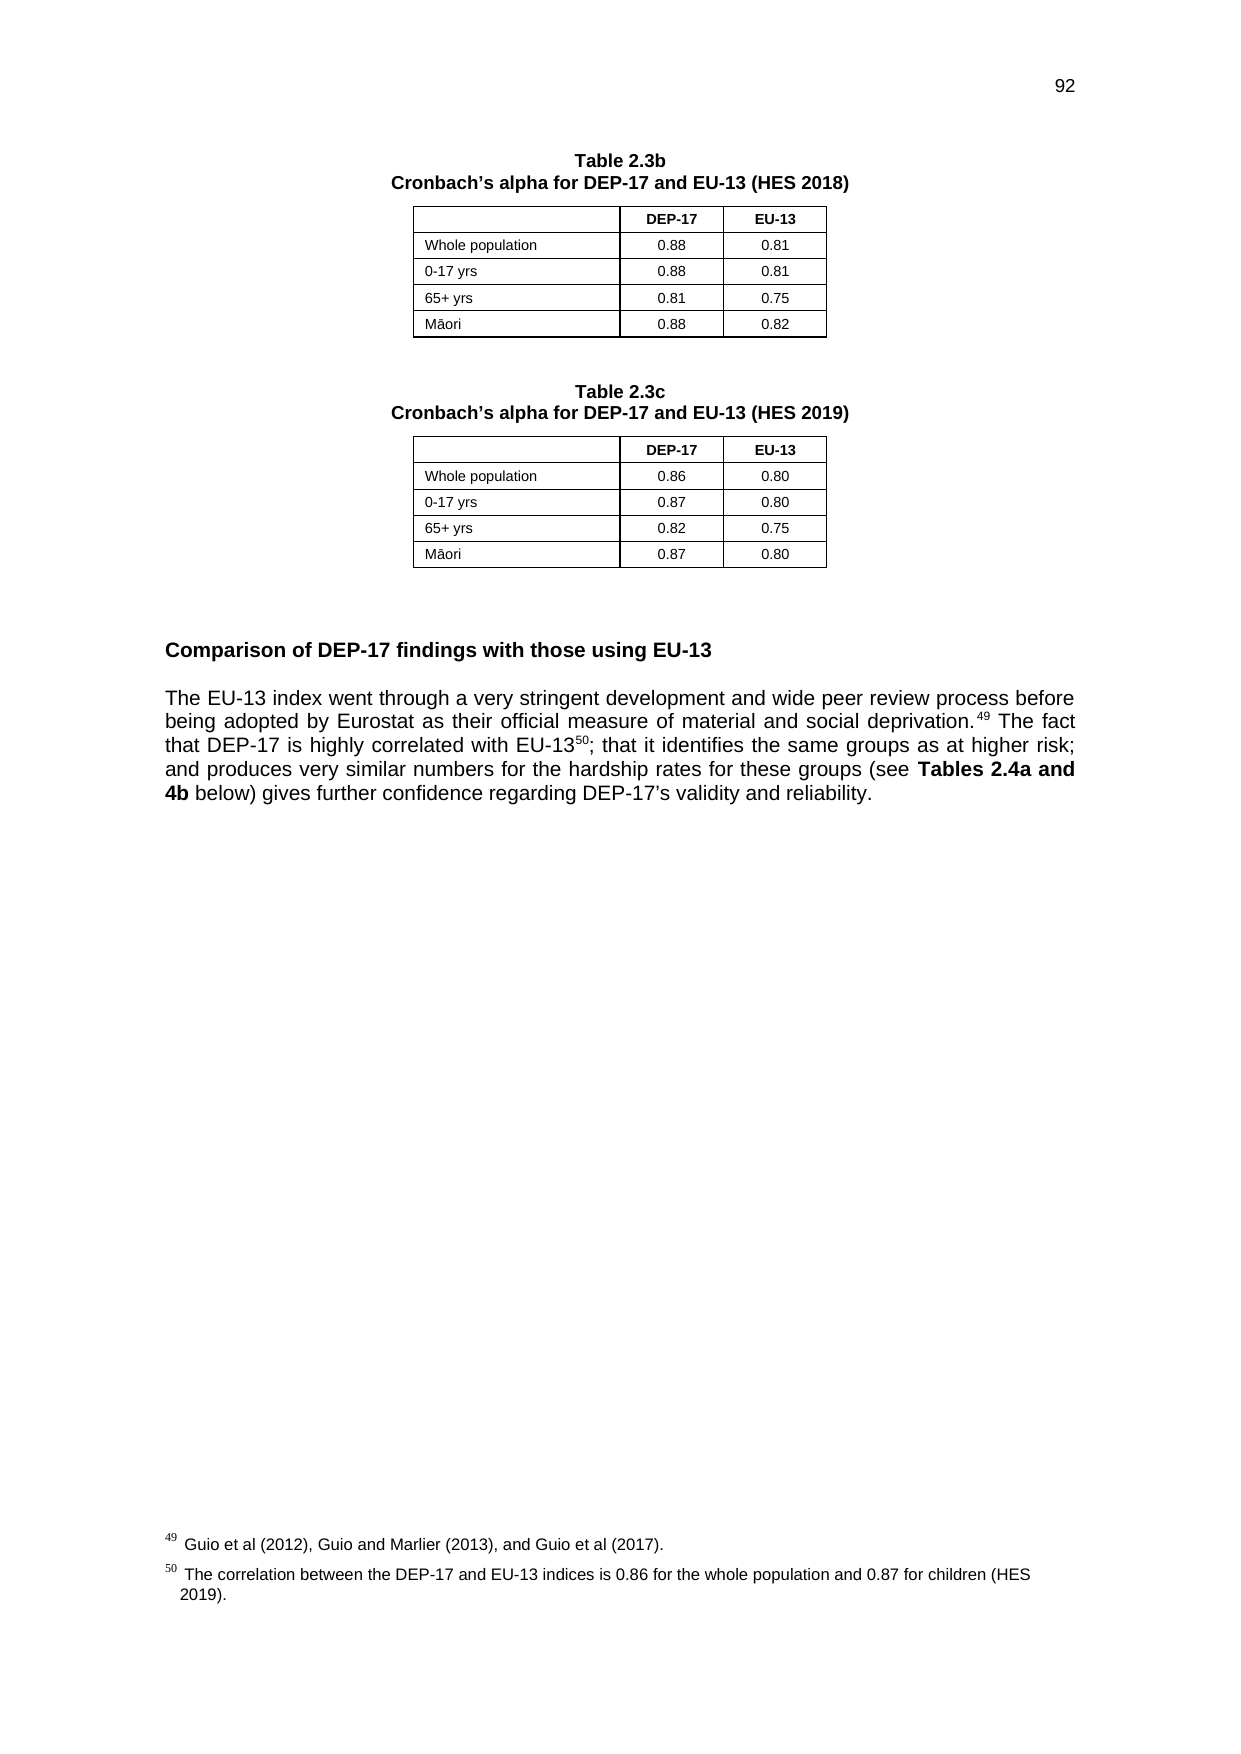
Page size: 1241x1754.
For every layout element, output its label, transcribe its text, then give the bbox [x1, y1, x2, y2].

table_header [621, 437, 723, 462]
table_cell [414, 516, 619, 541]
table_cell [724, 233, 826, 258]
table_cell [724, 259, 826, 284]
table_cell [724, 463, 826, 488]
text The EU-13 index went through a very stringent development and wide peer review process before being adopted by Eurostat as their official measure of material and social deprivation. The fact that DEP-17 is highly correlated with EU-13; that it identifies the same groups as at higher risk; and produces very similar numbers for the hardship rates for these groups (see Tables 2.4a and 4b below) gives further confidence regarding DEP-17’s validity and reliability. [165, 685, 1075, 805]
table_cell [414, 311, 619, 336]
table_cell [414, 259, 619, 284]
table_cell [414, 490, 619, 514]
text Cronbach’s alpha for DEP-17 and EU-13 (HES 2019) [165, 402, 1075, 424]
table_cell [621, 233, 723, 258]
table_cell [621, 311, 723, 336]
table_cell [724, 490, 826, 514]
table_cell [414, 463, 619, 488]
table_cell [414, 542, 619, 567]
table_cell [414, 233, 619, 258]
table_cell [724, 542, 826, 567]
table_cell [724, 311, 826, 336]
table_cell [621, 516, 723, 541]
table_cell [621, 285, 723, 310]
text Table 2.3c [165, 381, 1075, 402]
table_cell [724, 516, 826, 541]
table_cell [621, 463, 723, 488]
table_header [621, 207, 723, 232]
text Cronbach’s alpha for DEP-17 and EU-13 (HES 2018) [165, 172, 1075, 193]
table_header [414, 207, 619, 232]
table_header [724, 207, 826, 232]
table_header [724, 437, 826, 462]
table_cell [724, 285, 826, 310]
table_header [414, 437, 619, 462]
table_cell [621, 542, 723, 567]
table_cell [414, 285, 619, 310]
text Table 2.3b [165, 150, 1075, 172]
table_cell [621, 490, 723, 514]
text Comparison of DEP-17 findings with those using EU-13 [165, 637, 1075, 661]
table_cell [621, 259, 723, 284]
